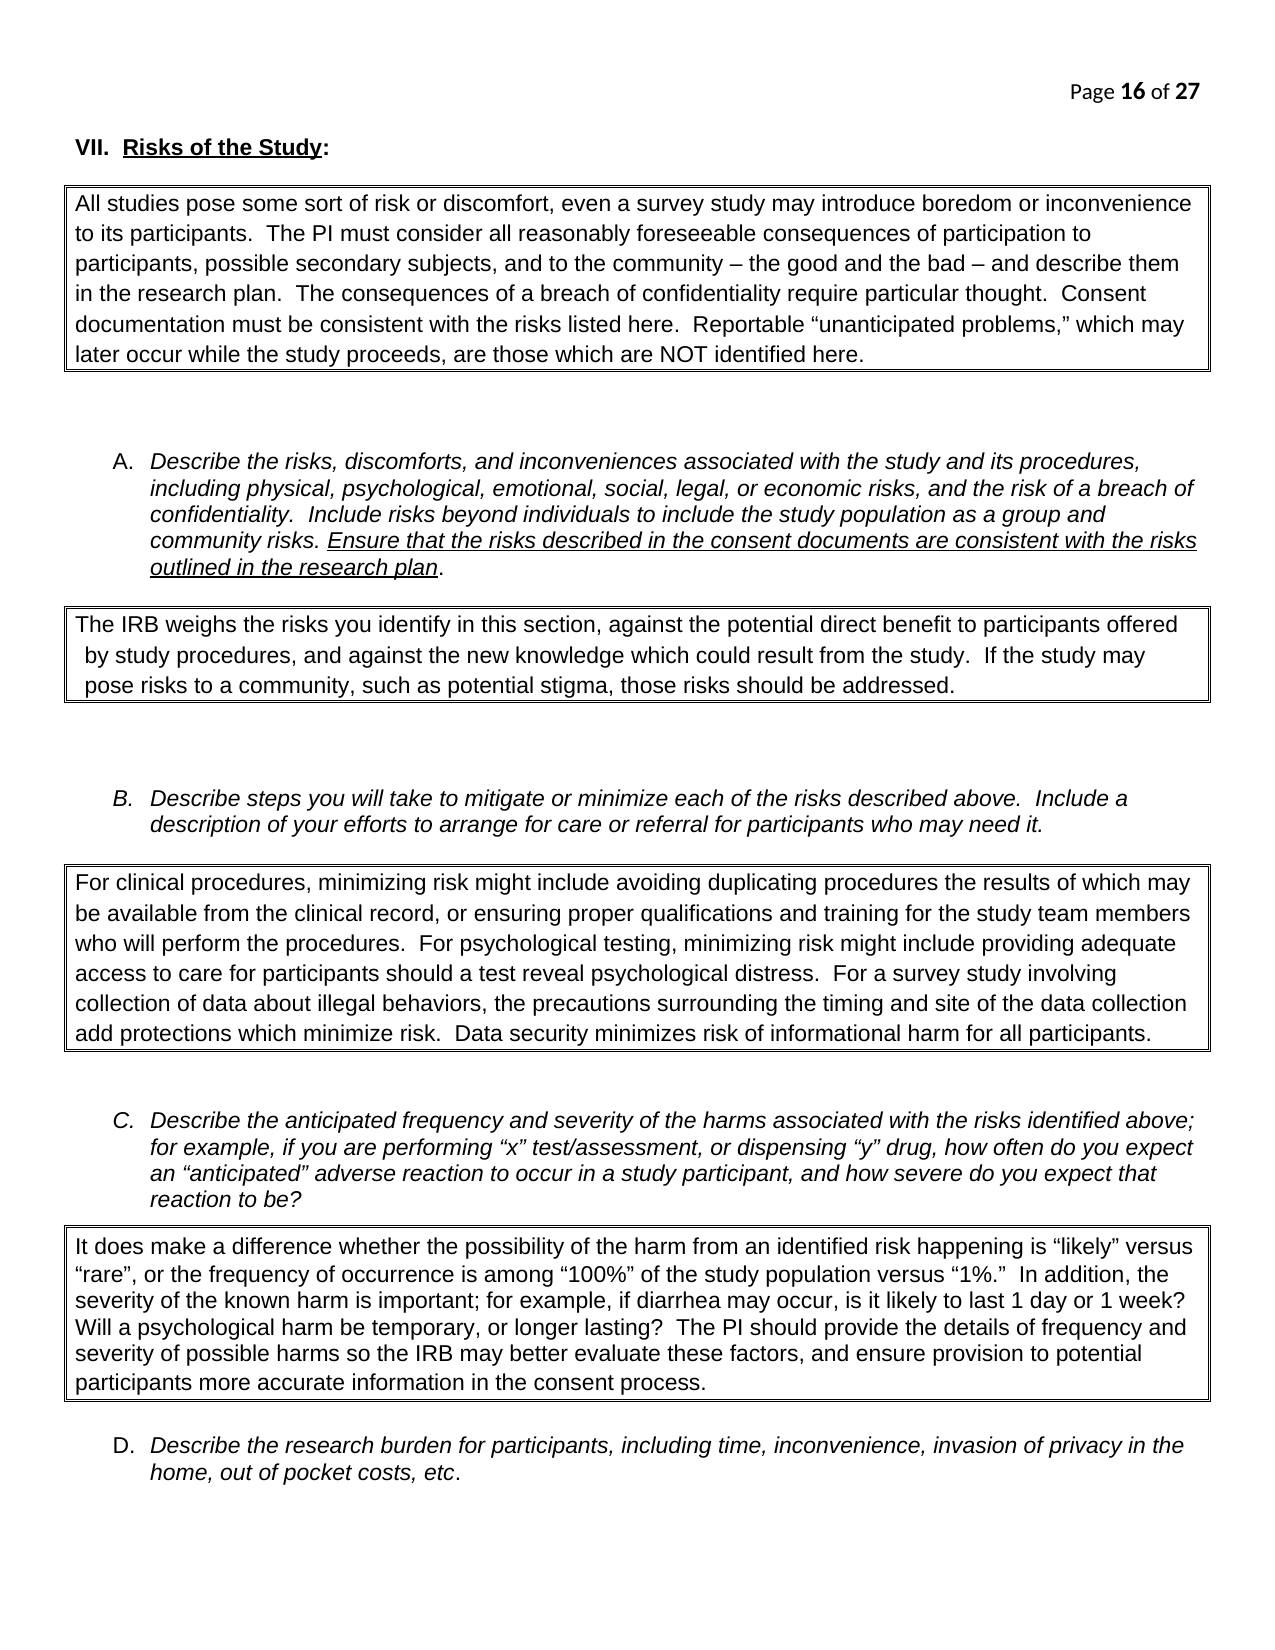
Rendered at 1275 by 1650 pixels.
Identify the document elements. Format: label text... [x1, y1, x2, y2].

list Describe the risks, discomforts, and inconveniences associated with the study and its procedures, including physical, psychological, emotional, social, legal, or economic risks, and the risk of a breach of confidentiality. Include risks beyond individuals to include the study population as a group and community risks. Ensure that the risks described in the consent documents are consistent with the risks outlined in the research plan. [112, 448, 1200, 580]
list For clinical procedures, minimizing risk might include avoiding duplicating procedures the results of which may be available from the clinical record, or ensuring proper qualifications and training for the study team members who will perform the procedures. For psychological testing, minimizing risk might include providing adequate access to care for participants should a test reveal psychological distress. For a survey study involving collection of data about illegal behaviors, the precautions surrounding the timing and site of the data collection add protections which minimize risk. Data security minimizes risk of informational harm for all participants. [67, 867, 1208, 1049]
text It does make a difference whether the possibility of the harm from an identified risk happening is “likely” versus “rare”, or the frequency of occurrence is among “100%” of the study population versus “1%.” In addition, the severity of the known harm is important; for example, if diarrhea may occur, is it likely to last 1 day or 1 week? Will a psychological harm be temporary, or longer lasting? The PI should provide the details of frequency and severity of possible harms so the IRB may better evaluate these factors, and ensure provision to potential participants more accurate information in the consent process. [67, 1228, 1208, 1399]
list Describe the anticipated frequency and severity of the harms associated with the risks identified above; for example, if you are performing “x” test/assessment, or dispensing “y” drug, how often do you expect an “anticipated” adverse reaction to occur in a study participant, and how severe do you expect that reaction to be? [112, 1107, 1200, 1212]
list Describe the research burden for participants, including time, inconvenience, invasion of privacy in the home, out of pocket costs, etc. [112, 1432, 1200, 1485]
list The IRB weighs the risks you identify in this section, against the potential direct benefit to participants offered by study procedures, and against the new knowledge which could result from the study. If the study may pose risks to a community, such as potential stigma, those risks should be addressed. [67, 609, 1208, 700]
text VII. Risks of the Study: [75, 133, 1200, 160]
text All studies pose some sort of risk or discomfort, even a survey study may introduce boredom or inconvenience to its participants. The PI must consider all reasonably foreseeable consequences of participation to participants, possible secondary subjects, and to the community – the good and the bad – and describe them in the research plan. The consequences of a breach of confidentiality require particular thought. Consent documentation must be consistent with the risks listed here. Reportable “unanticipated problems,” which may later occur while the study proceeds, are those which are NOT identified here. [67, 188, 1208, 369]
list Describe steps you will take to mitigate or minimize each of the risks described above. Include a description of your efforts to arrange for care or referral for participants who may need it. [112, 785, 1200, 838]
